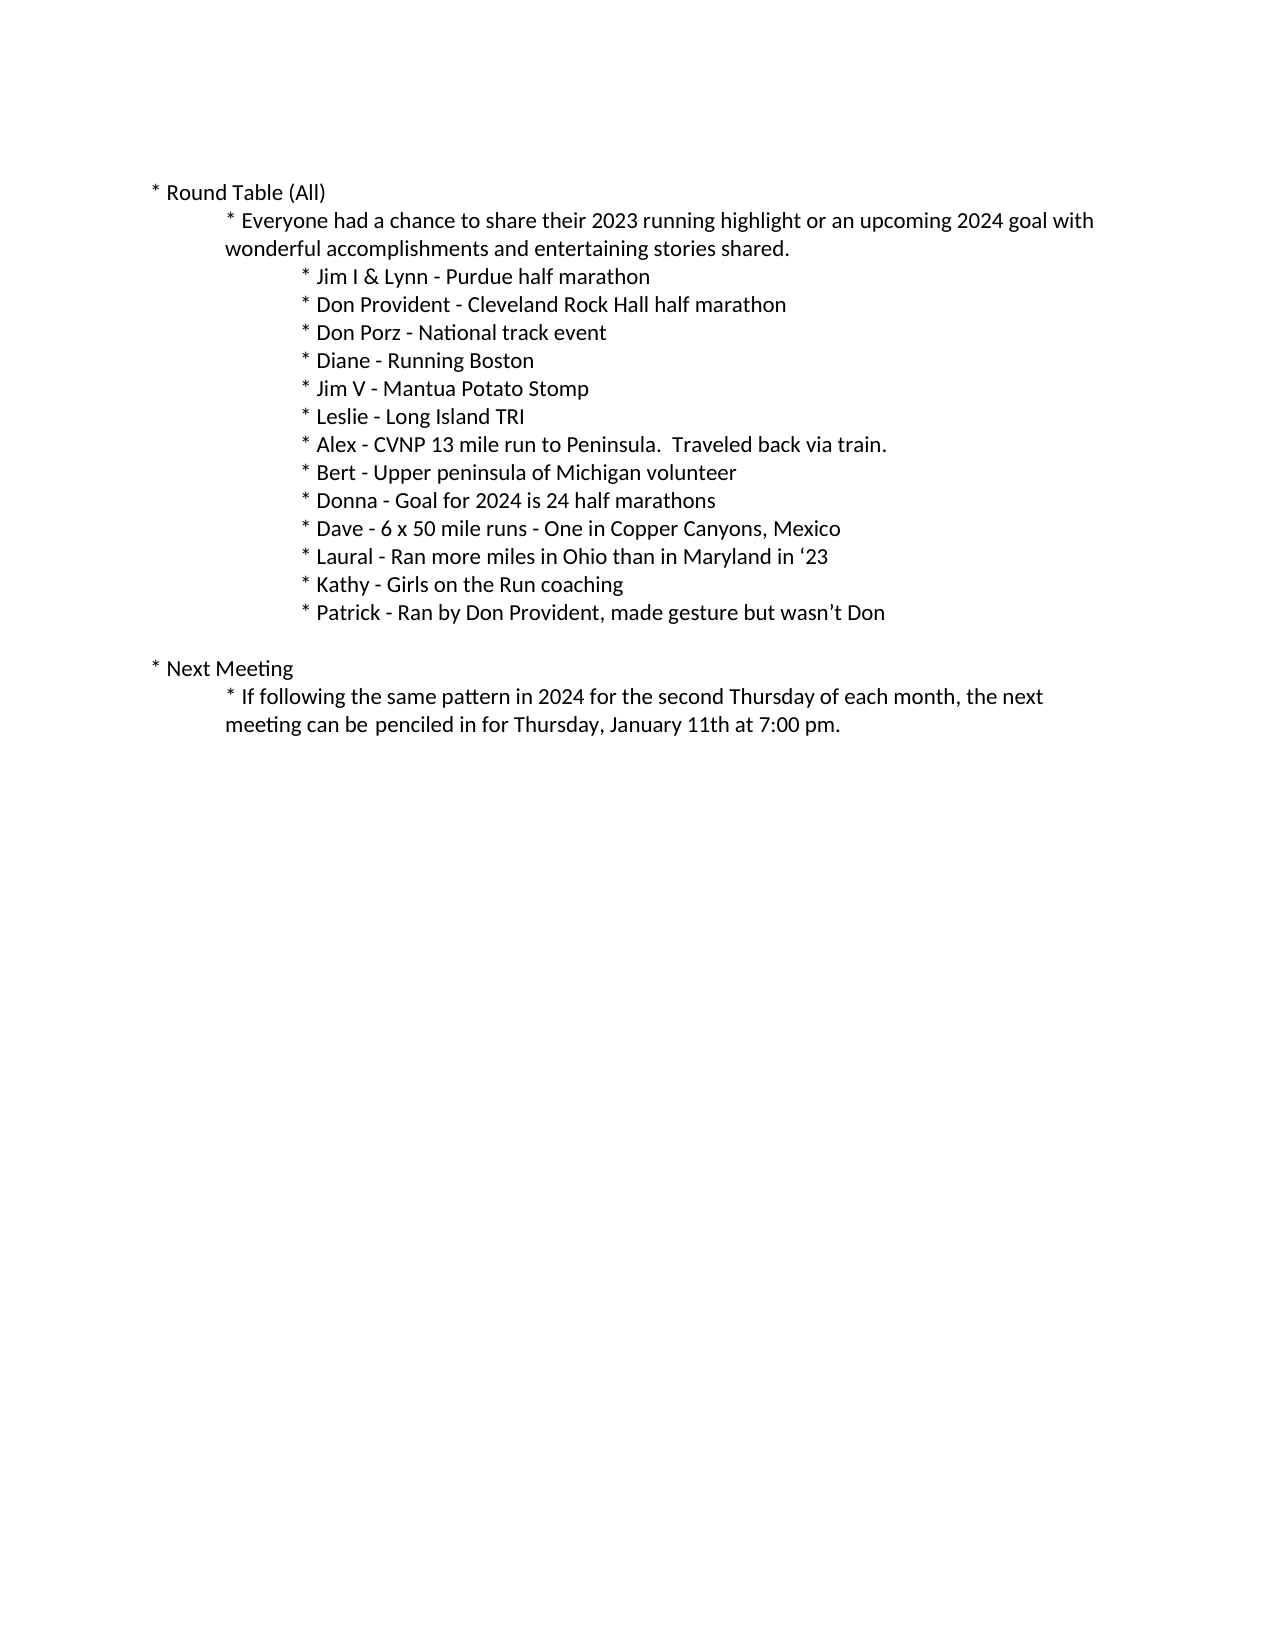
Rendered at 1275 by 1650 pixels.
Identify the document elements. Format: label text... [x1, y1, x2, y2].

text * Dave - 6 x 50 mile runs - One in Copper Canyons, Mexico [150, 514, 1125, 542]
text * Patrick - Ran by Don Provident, made gesture but wasn’t Don [150, 598, 1125, 626]
text * If following the same pattern in 2024 for the second Thursday of each month, the next meeting can be penciled in for Thursday, January 11th at 7:00 pm. [150, 682, 1125, 738]
text * Kathy - Girls on the Run coaching [150, 570, 1125, 598]
text * Jim I & Lynn - Purdue half marathon [150, 262, 1125, 290]
text * Diane - Running Boston [150, 346, 1125, 374]
text * Leslie - Long Island TRI [150, 402, 1125, 430]
text * Jim V - Mantua Potato Stomp [150, 374, 1125, 402]
text * Donna - Goal for 2024 is 24 half marathons [150, 486, 1125, 514]
text * Next Meeting [150, 654, 1125, 682]
text * Round Table (All) [150, 178, 1125, 206]
text * Don Porz - National track event [150, 318, 1125, 346]
text * Everyone had a chance to share their 2023 running highlight or an upcoming 2024 goal with wonderful accomplishments and entertaining stories shared. [150, 206, 1125, 262]
text * Alex - CVNP 13 mile run to Peninsula. Traveled back via train. [150, 430, 1125, 458]
text * Don Provident - Cleveland Rock Hall half marathon [150, 290, 1125, 318]
text * Laural - Ran more miles in Ohio than in Maryland in ‘23 [150, 542, 1125, 570]
text * Bert - Upper peninsula of Michigan volunteer [150, 458, 1125, 486]
